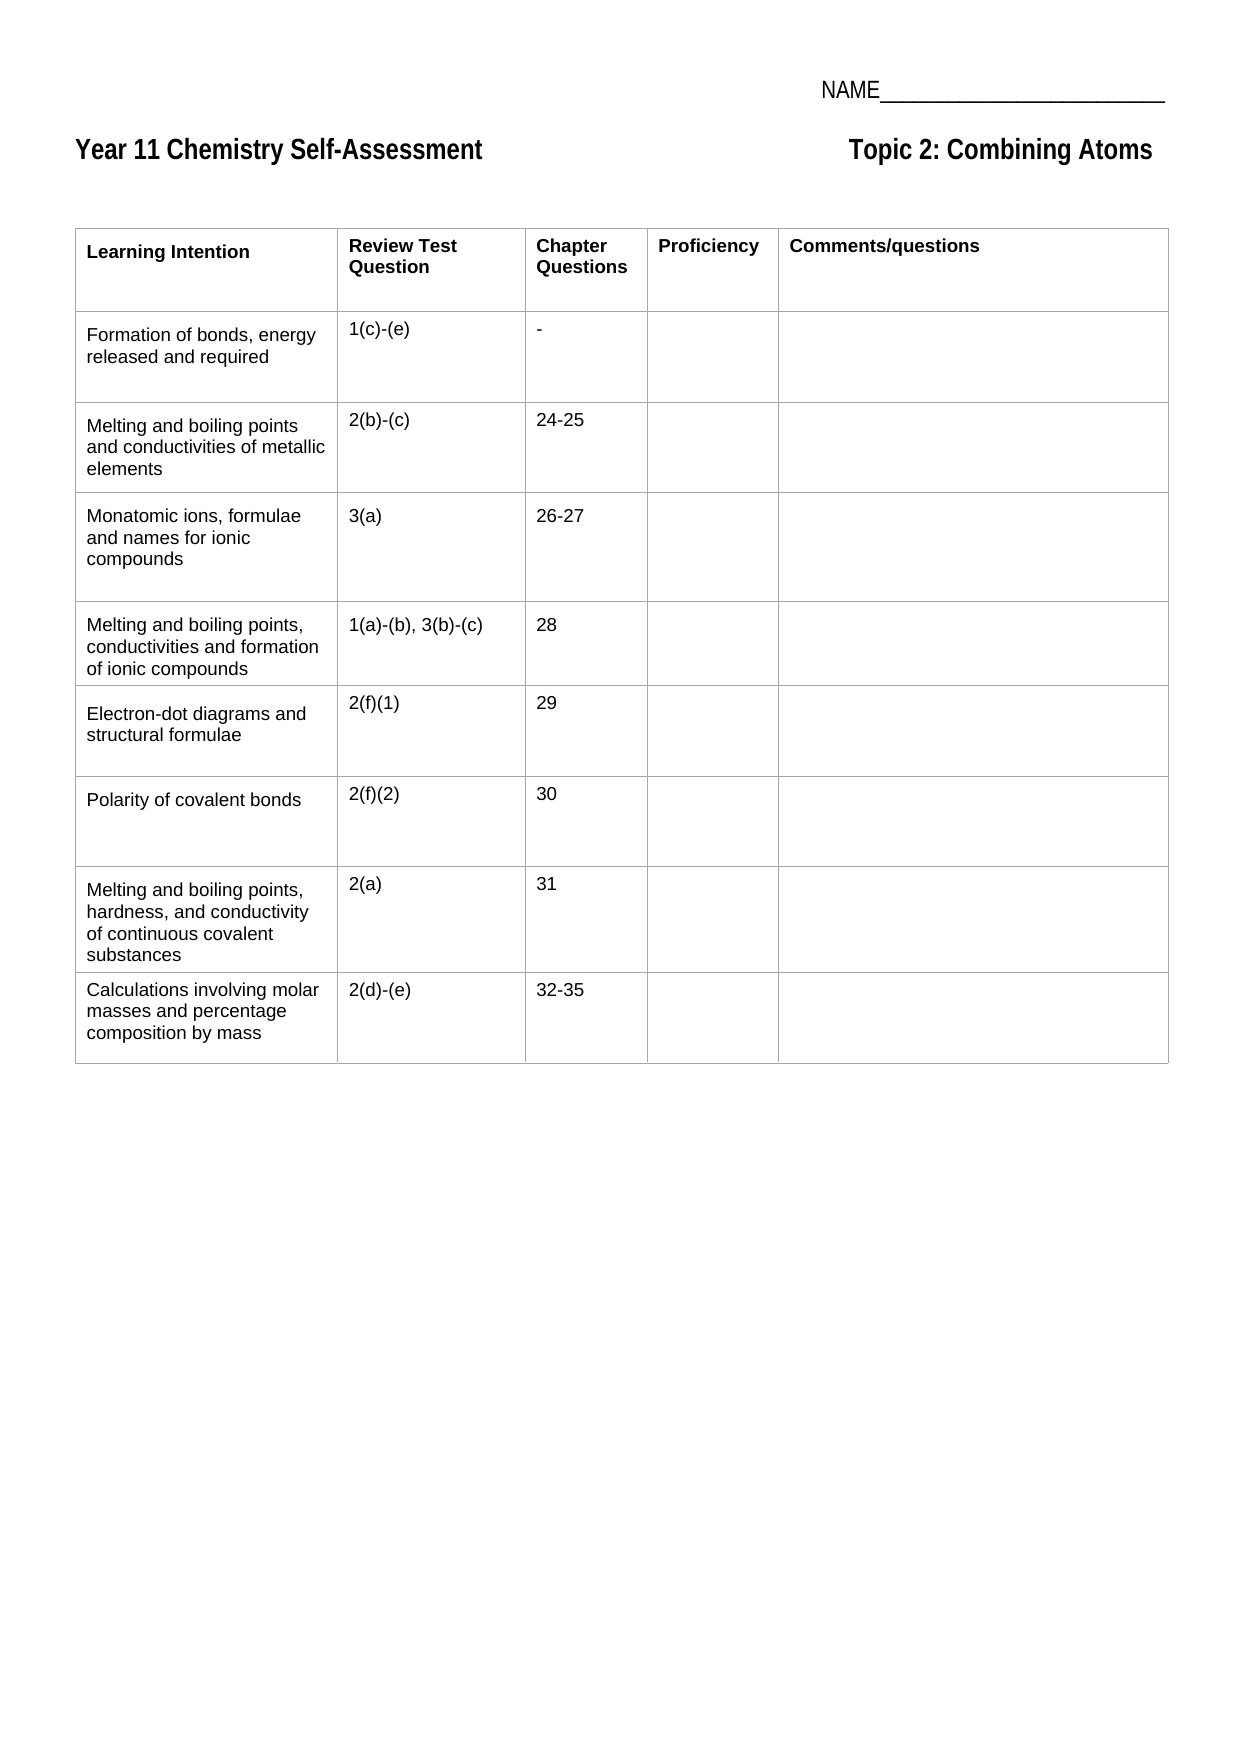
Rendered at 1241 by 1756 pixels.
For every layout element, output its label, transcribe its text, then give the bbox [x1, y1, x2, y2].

text Year 11 Chemistry Self-Assessment Topic 2: Combining Atoms [75, 132, 1165, 166]
table_cell 31 [526, 867, 647, 972]
table_cell [779, 493, 1168, 601]
table_cell [779, 867, 1168, 972]
table_header Learning Intention [76, 229, 337, 311]
table_cell [648, 602, 778, 685]
table_cell Melting and boiling points, conductivities and formation of ionic compounds [76, 602, 337, 685]
table_cell 2(f)(2) [338, 777, 525, 866]
table_header Proficiency [648, 229, 778, 311]
table_cell 1(a)-(b), 3(b)-(c) [338, 602, 525, 685]
table_cell [648, 777, 778, 866]
table_cell 3(a) [338, 493, 525, 601]
table_cell Electron-dot diagrams and structural formulae [76, 686, 337, 776]
table_cell [779, 686, 1168, 776]
table_cell [779, 602, 1168, 685]
table_cell Melting and boiling points and conductivities of metallic elements [76, 403, 337, 492]
table_cell 26-27 [526, 493, 647, 601]
table_header Review Test Question [338, 229, 525, 311]
table_cell Melting and boiling points, hardness, and conductivity of continuous covalent substances [76, 867, 337, 972]
table_cell 28 [526, 602, 647, 685]
table_cell [779, 403, 1168, 492]
table_header Chapter Questions [526, 229, 647, 311]
table_cell Polarity of covalent bonds [76, 777, 337, 866]
table_cell 2(a) [338, 867, 525, 972]
table_cell [648, 493, 778, 601]
table_cell Calculations involving molar masses and percentage composition by mass [76, 973, 337, 1062]
table_cell - [526, 312, 647, 402]
table_cell [648, 312, 778, 402]
table_cell 2(b)-(c) [338, 403, 525, 492]
table_cell [648, 686, 778, 776]
table_cell 30 [526, 777, 647, 866]
table_cell [648, 973, 778, 1062]
table_header Comments/questions [779, 229, 1168, 311]
table_cell [779, 973, 1168, 1062]
text NAME_________________________ [75, 75, 1165, 104]
table_cell 2(d)-(e) [338, 973, 525, 1062]
table_cell [648, 403, 778, 492]
table_cell [779, 312, 1168, 402]
table_cell Monatomic ions, formulae and names for ionic compounds [76, 493, 337, 601]
table_cell 24-25 [526, 403, 647, 492]
table_cell 32-35 [526, 973, 647, 1062]
table_cell [648, 867, 778, 972]
table_cell 29 [526, 686, 647, 776]
table_cell 2(f)(1) [338, 686, 525, 776]
table_cell 1(c)-(e) [338, 312, 525, 402]
table_cell [779, 777, 1168, 866]
table_cell Formation of bonds, energy released and required [76, 312, 337, 402]
